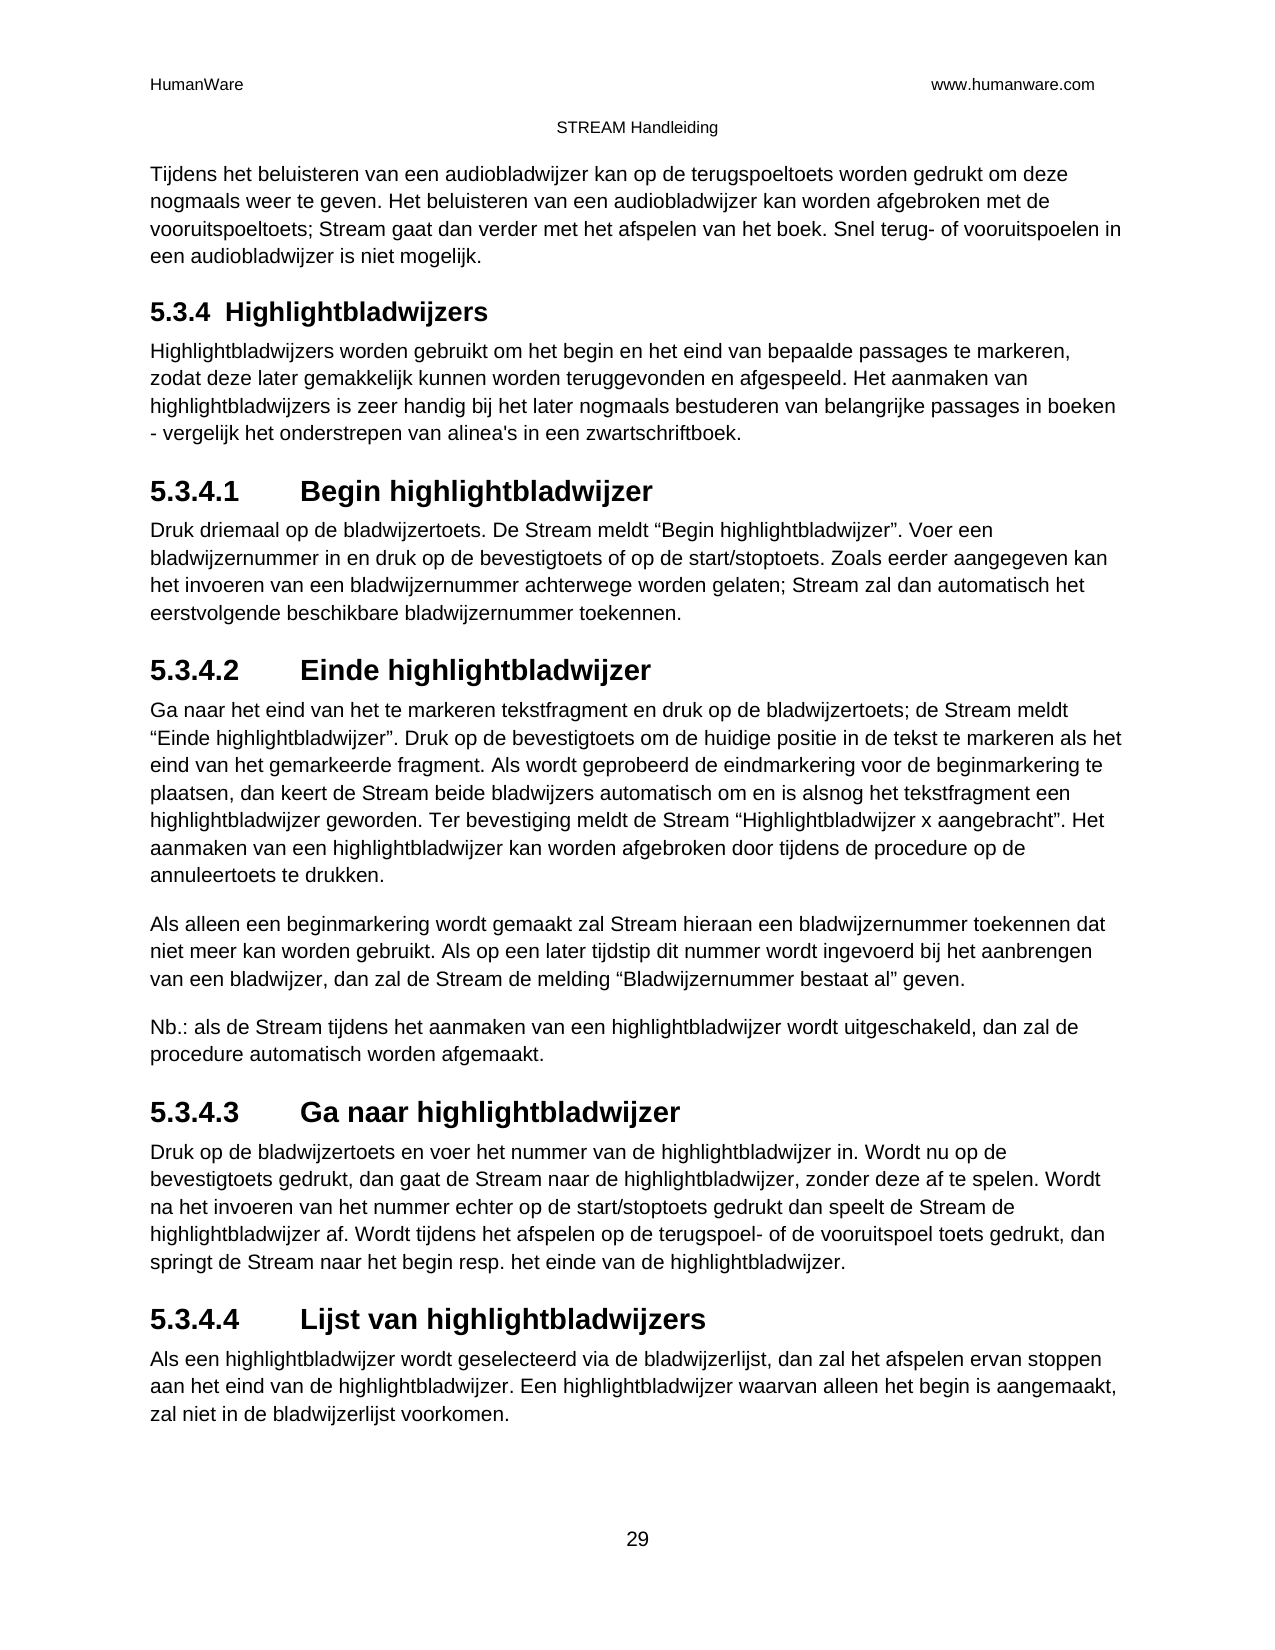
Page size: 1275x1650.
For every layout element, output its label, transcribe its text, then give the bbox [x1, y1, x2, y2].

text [150, 161, 1125, 268]
text Nb.: als de Stream tijdens het aanmaken van een highlightbladwijzer wordt uitgeschakeld, dan zal de procedure automatisch worden afgemaakt. [150, 1015, 1125, 1066]
text Ga naar het eind van het te markeren tekstfragment en druk op de bladwijzertoets; de Stream meldt “Einde highlightbladwijzer”. Druk op de bevestigtoets om de huidige positie in de tekst te markeren als het eind van het gemarkeerde fragment. Als wordt geprobeerd de eindmarkering voor de beginmarkering te plaatsen, dan keert de Stream beide bladwijzers automatisch om en is alsnog het tekstfragment een highlightbladwijzer geworden. Ter bevestiging meldt de Stream “Highlightbladwijzer x aangebracht”. Het aanmaken van een highlightbladwijzer kan worden afgebroken door tijdens de procedure op de annuleertoets te drukken. [150, 698, 1125, 887]
subtitle 5.3.4 Highlightbladwijzers [150, 296, 1125, 328]
subtitle 5.3.4.4 Lijst van highlightbladwijzers [150, 1302, 1125, 1336]
text Als een highlightbladwijzer wordt geselecteerd via de bladwijzerlijst, dan zal het afspelen ervan stoppen aan het eind van de highlightbladwijzer. Een highlightbladwijzer waarvan alleen het begin is aangemaakt, zal niet in de bladwijzerlijst voorkomen. [150, 1347, 1125, 1426]
text Druk driemaal op de bladwijzertoets. De Stream meldt “Begin highlightbladwijzer”. Voer een bladwijzernummer in en druk op de bevestigtoets of op de start/stoptoets. Zoals eerder aangegeven kan het invoeren van een bladwijzernummer achterwege worden gelaten; Stream zal dan automatisch het eerstvolgende beschikbare bladwijzernummer toekennen. [150, 518, 1125, 625]
subtitle 5.3.4.2 Einde highlightbladwijzer [150, 653, 1125, 687]
text Als alleen een beginmarkering wordt gemaakt zal Stream hieraan een bladwijzernummer toekennen dat niet meer kan worden gebruikt. Als op een later tijdstip dit nummer wordt ingevoerd bij het aanbrengen van een bladwijzer, dan zal de Stream de melding “Bladwijzernummer bestaat al” geven. [150, 911, 1125, 990]
text Druk op de bladwijzertoets en voer het nummer van de highlightbladwijzer in. Wordt nu op de bevestigtoets gedrukt, dan gaat de Stream naar de highlightbladwijzer, zonder deze af te spelen. Wordt na het invoeren van het nummer echter op de start/stoptoets gedrukt dan speelt de Stream de highlightbladwijzer af. Wordt tijdens het afspelen op de terugspoel- of de vooruitspoel toets gedrukt, dan springt de Stream naar het begin resp. het einde van de highlightbladwijzer. [150, 1139, 1125, 1273]
subtitle 5.3.4.1 Begin highlightbladwijzer [150, 473, 1125, 507]
text Highlightbladwijzers worden gebruikt om het begin en het eind van bepaalde passages te markeren, zodat deze later gemakkelijk kunnen worden teruggevonden en afgespeeld. Het aanmaken van highlightbladwijzers is zeer handig bij het later nogmaals bestuderen van belangrijke passages in boeken - vergelijk het onderstrepen van alinea's in een zwartschriftboek. [150, 338, 1125, 445]
subtitle 5.3.4.3 Ga naar highlightbladwijzer [150, 1095, 1125, 1128]
